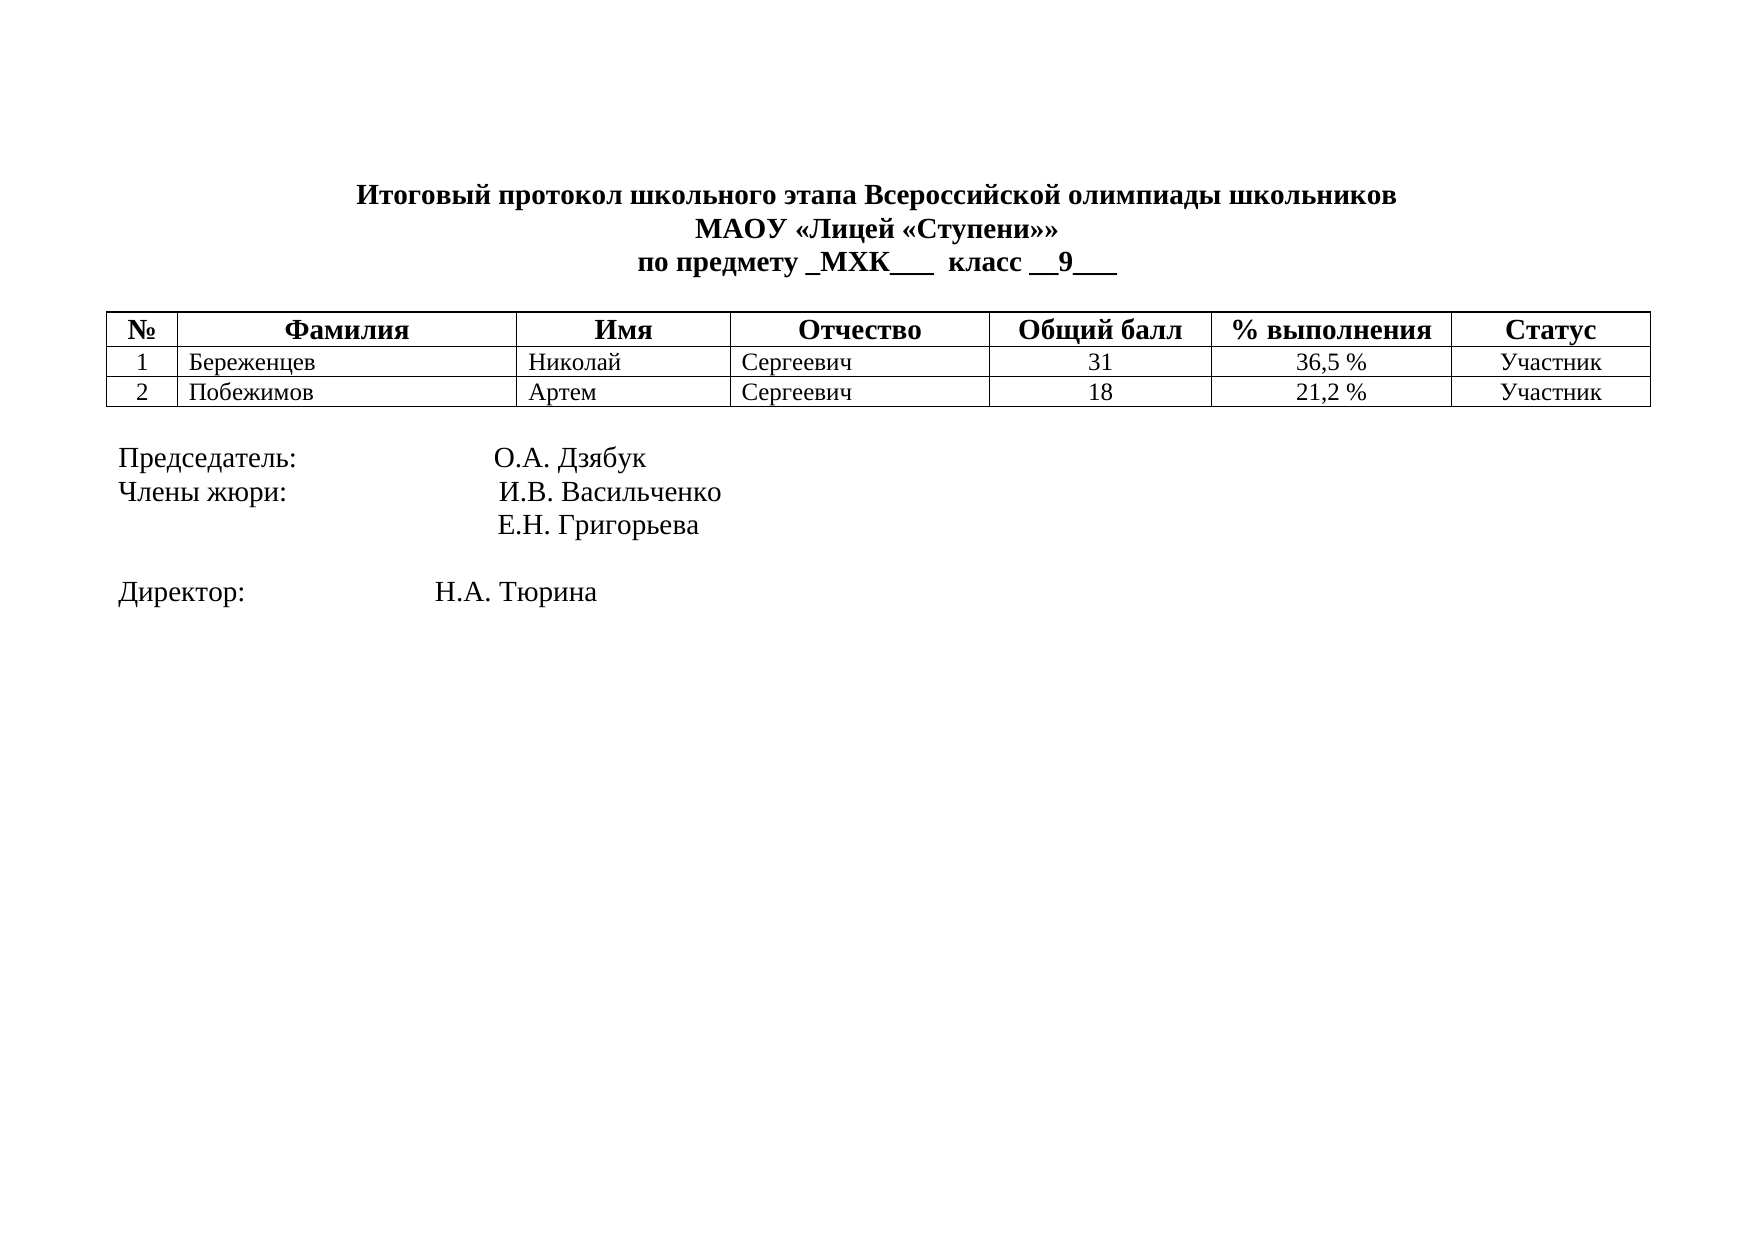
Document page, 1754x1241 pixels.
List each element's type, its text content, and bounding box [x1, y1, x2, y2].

text Е.Н. Григорьева [118, 507, 1636, 541]
table_cell 31 [990, 347, 1211, 376]
table_cell Побежимов [178, 377, 516, 406]
table_header Отчество [731, 313, 989, 346]
table_header Общий балл [990, 313, 1211, 346]
table_header % выполнения [1212, 313, 1451, 346]
table_cell 2 [107, 377, 177, 406]
text Председатель: О.А. Дзябук [118, 440, 1636, 474]
text по предмету _МХК___ класс __9___ [118, 244, 1636, 278]
table_cell 21,2 % [1212, 377, 1451, 406]
table_header № [107, 313, 177, 346]
table_header Фамилия [178, 313, 516, 346]
table_cell 18 [990, 377, 1211, 406]
text Директор: Н.А. Тюрина [118, 574, 1636, 608]
table_header Статус [1452, 313, 1650, 346]
table_cell Сергеевич [731, 347, 989, 376]
table_cell Участник [1452, 347, 1650, 376]
table_cell Николай [517, 347, 730, 376]
table_cell Артем [517, 377, 730, 406]
text МАОУ «Лицей «Ступени»» [118, 211, 1636, 244]
table_cell Участник [1452, 377, 1650, 406]
table_cell 36,5 % [1212, 347, 1451, 376]
text Члены жюри: И.В. Васильченко [118, 474, 1636, 507]
table_cell Береженцев [178, 347, 516, 376]
table_cell Сергеевич [731, 377, 989, 406]
table_header Имя [517, 313, 730, 346]
text Итоговый протокол школьного этапа Всероссийской олимпиады школьников [118, 177, 1636, 211]
table_cell 1 [107, 347, 177, 376]
